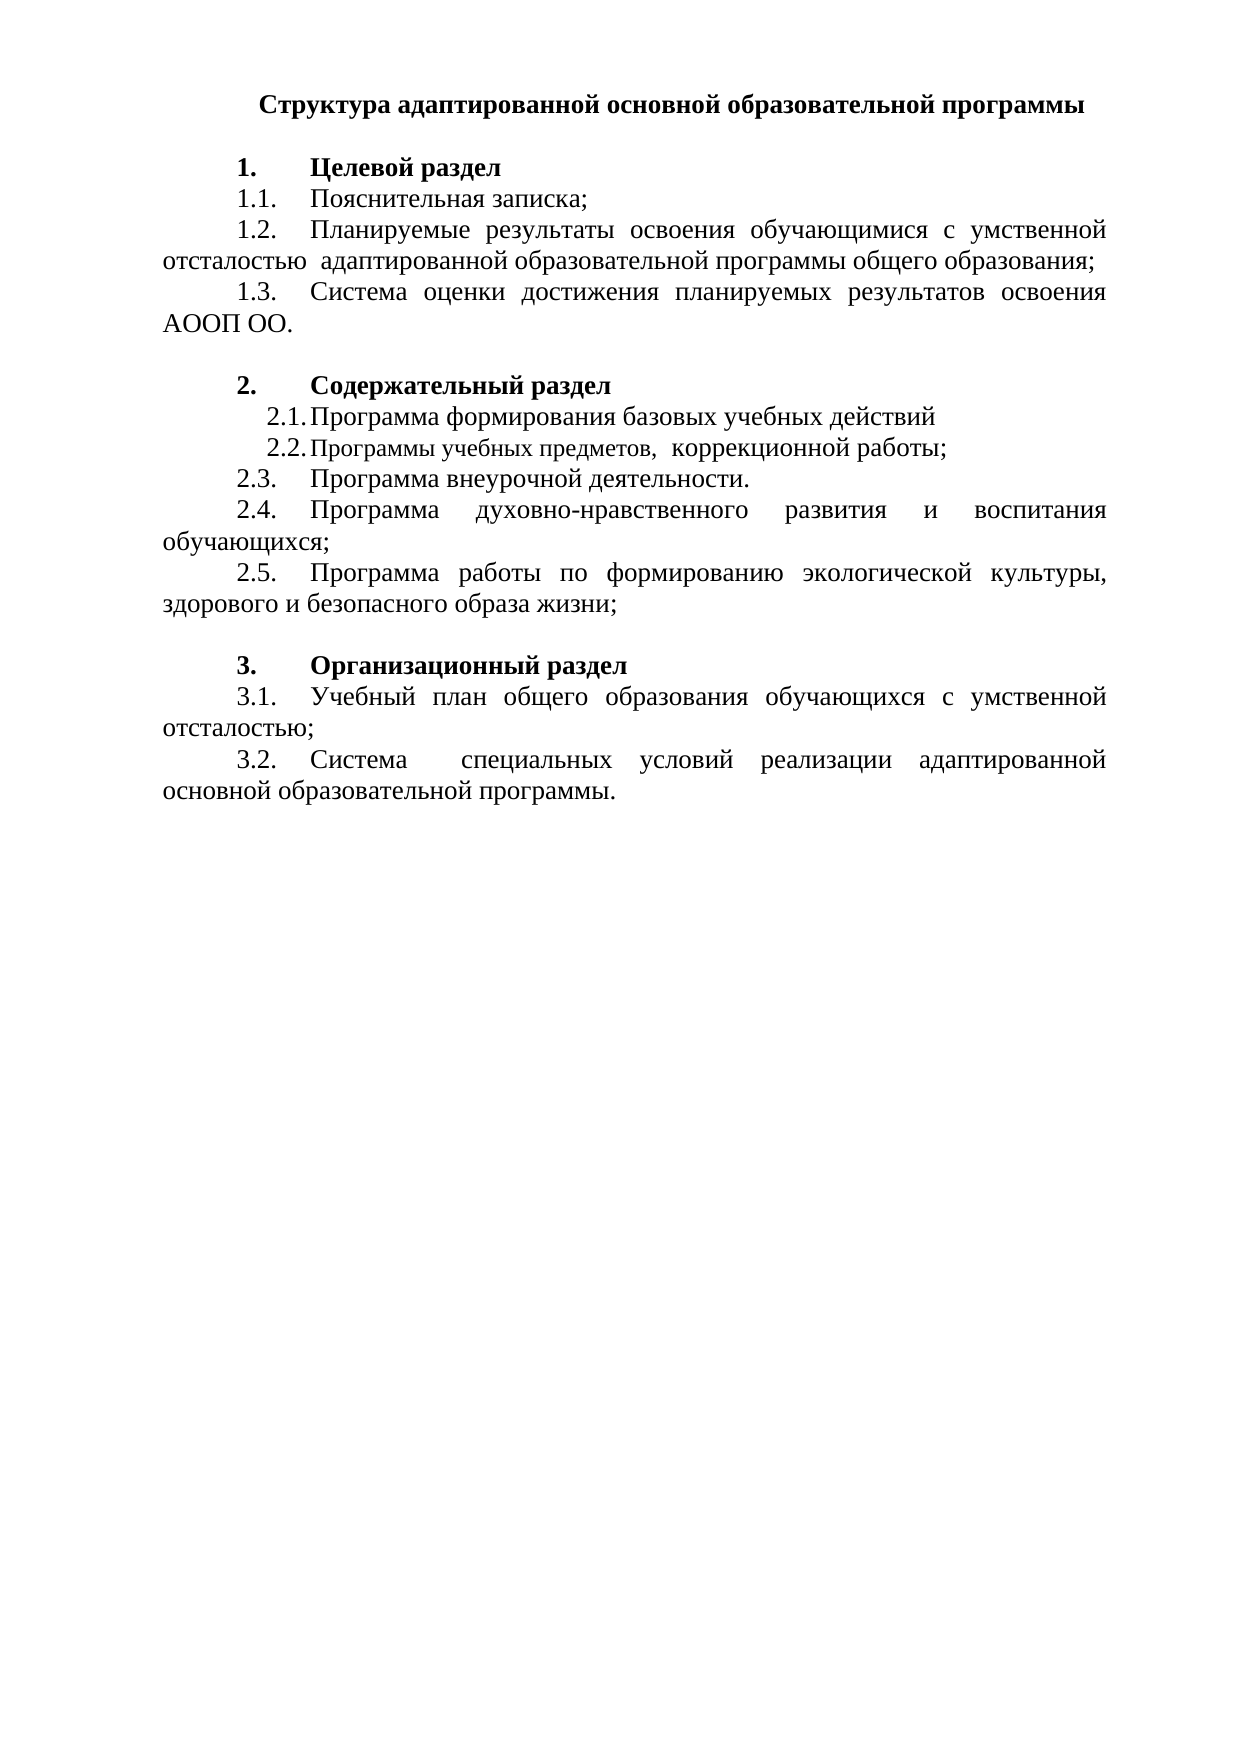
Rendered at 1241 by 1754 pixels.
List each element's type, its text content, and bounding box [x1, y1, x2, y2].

list Программа внеурочной деятельности. [162, 462, 1107, 493]
list Система оценки достижения планируемых результатов освоения АООП ОО. [162, 276, 1107, 338]
list Организационный раздел [162, 649, 1107, 680]
list Программа формирования базовых учебных действий [237, 400, 1107, 431]
list Пояснительная записка; [162, 182, 1107, 213]
list Содержательный раздел [162, 369, 1107, 400]
list Целевой раздел [162, 151, 1107, 182]
list Учебный план общего образования обучающихся с умственной отсталостью; [162, 680, 1107, 743]
list Планируемые результаты освоения обучающимися с умственной отсталостью адаптированной образовательной программы общего образования; [162, 213, 1107, 276]
list Программа духовно-нравственного развития и воспитания обучающихся; [162, 493, 1107, 556]
list Программа работы по формированию экологической культуры, здорового и безопасного образа жизни; [162, 556, 1107, 618]
list Система специальных условий реализации адаптированной основной образовательной программы. [162, 743, 1107, 805]
list Программы учебных предметов, коррекционной работы; [237, 431, 1107, 462]
text Структура адаптированной основной образовательной программы [162, 89, 1107, 120]
